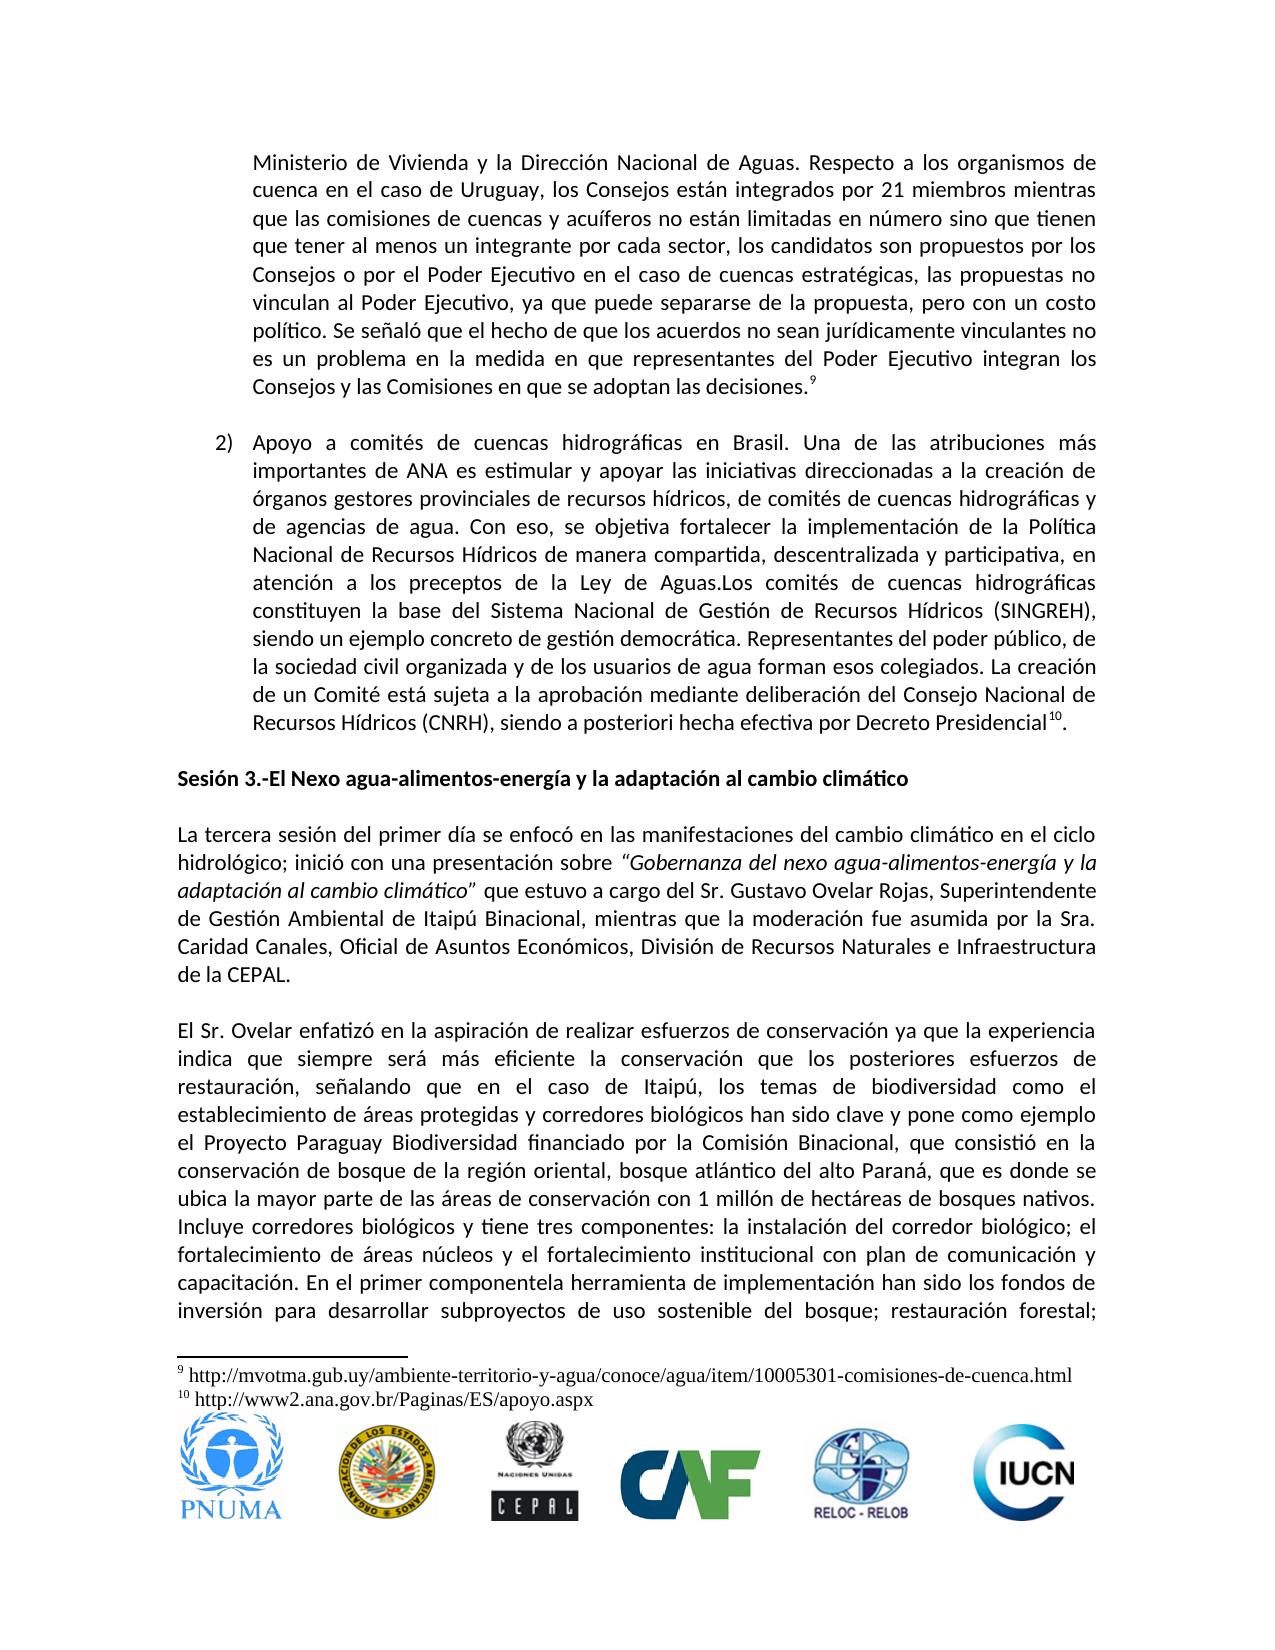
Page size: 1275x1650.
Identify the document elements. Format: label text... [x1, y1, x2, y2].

picture [619, 1448, 763, 1521]
picture [491, 1421, 579, 1521]
picture [336, 1424, 440, 1521]
list Apoyo a comités de cuencas hidrográficas en Brasil. Una de las atribuciones más importantes de ANA es estimular y apoyar las iniciativas direccionadas a la creación de órganos gestores provinciales de recursos hídricos, de comités de cuencas hidrográficas y de agencias de agua. Con eso, se objetiva fortalecer la implementación de la Política Nacional de Recursos Hídricos de manera compartida, descentralizada y participativa, en atención a los preceptos de la Ley de Aguas.Los comités de cuencas hidrográficas constituyen la base del Sistema Nacional de Gestión de Recursos Hídricos (SINGREH), siendo un ejemplo concreto de gestión democrática. Representantes del poder público, de la sociedad civil organizada y de los usuarios de agua forman esos colegiados. La creación de un Comité está sujeta a la aprobación mediante deliberación del Consejo Nacional de Recursos Hídricos (CNRH), siendo a posteriori hecha efectiva por Decreto Presidencial. [215, 428, 1098, 736]
text Sesión 3.-El Nexo agua-alimentos-energía y la adaptación al cambio climático [177, 764, 1098, 792]
picture [973, 1424, 1074, 1521]
text La tercera sesión del primer día se enfocó en las manifestaciones del cambio climático en el ciclo hidrológico; inició con una presentación sobre “Gobernanza del nexo agua-alimentos-energía y la adaptación al cambio climático” que estuvo a cargo del Sr. Gustavo Ovelar Rojas, Superintendente de Gestión Ambiental de Itaipú Binacional, mientras que la moderación fue asumida por la Sra. Caridad Canales, Oficial de Asuntos Económicos, División de Recursos Naturales e Infraestructura de la CEPAL. [177, 820, 1098, 988]
picture [804, 1421, 912, 1521]
picture [177, 1410, 285, 1521]
